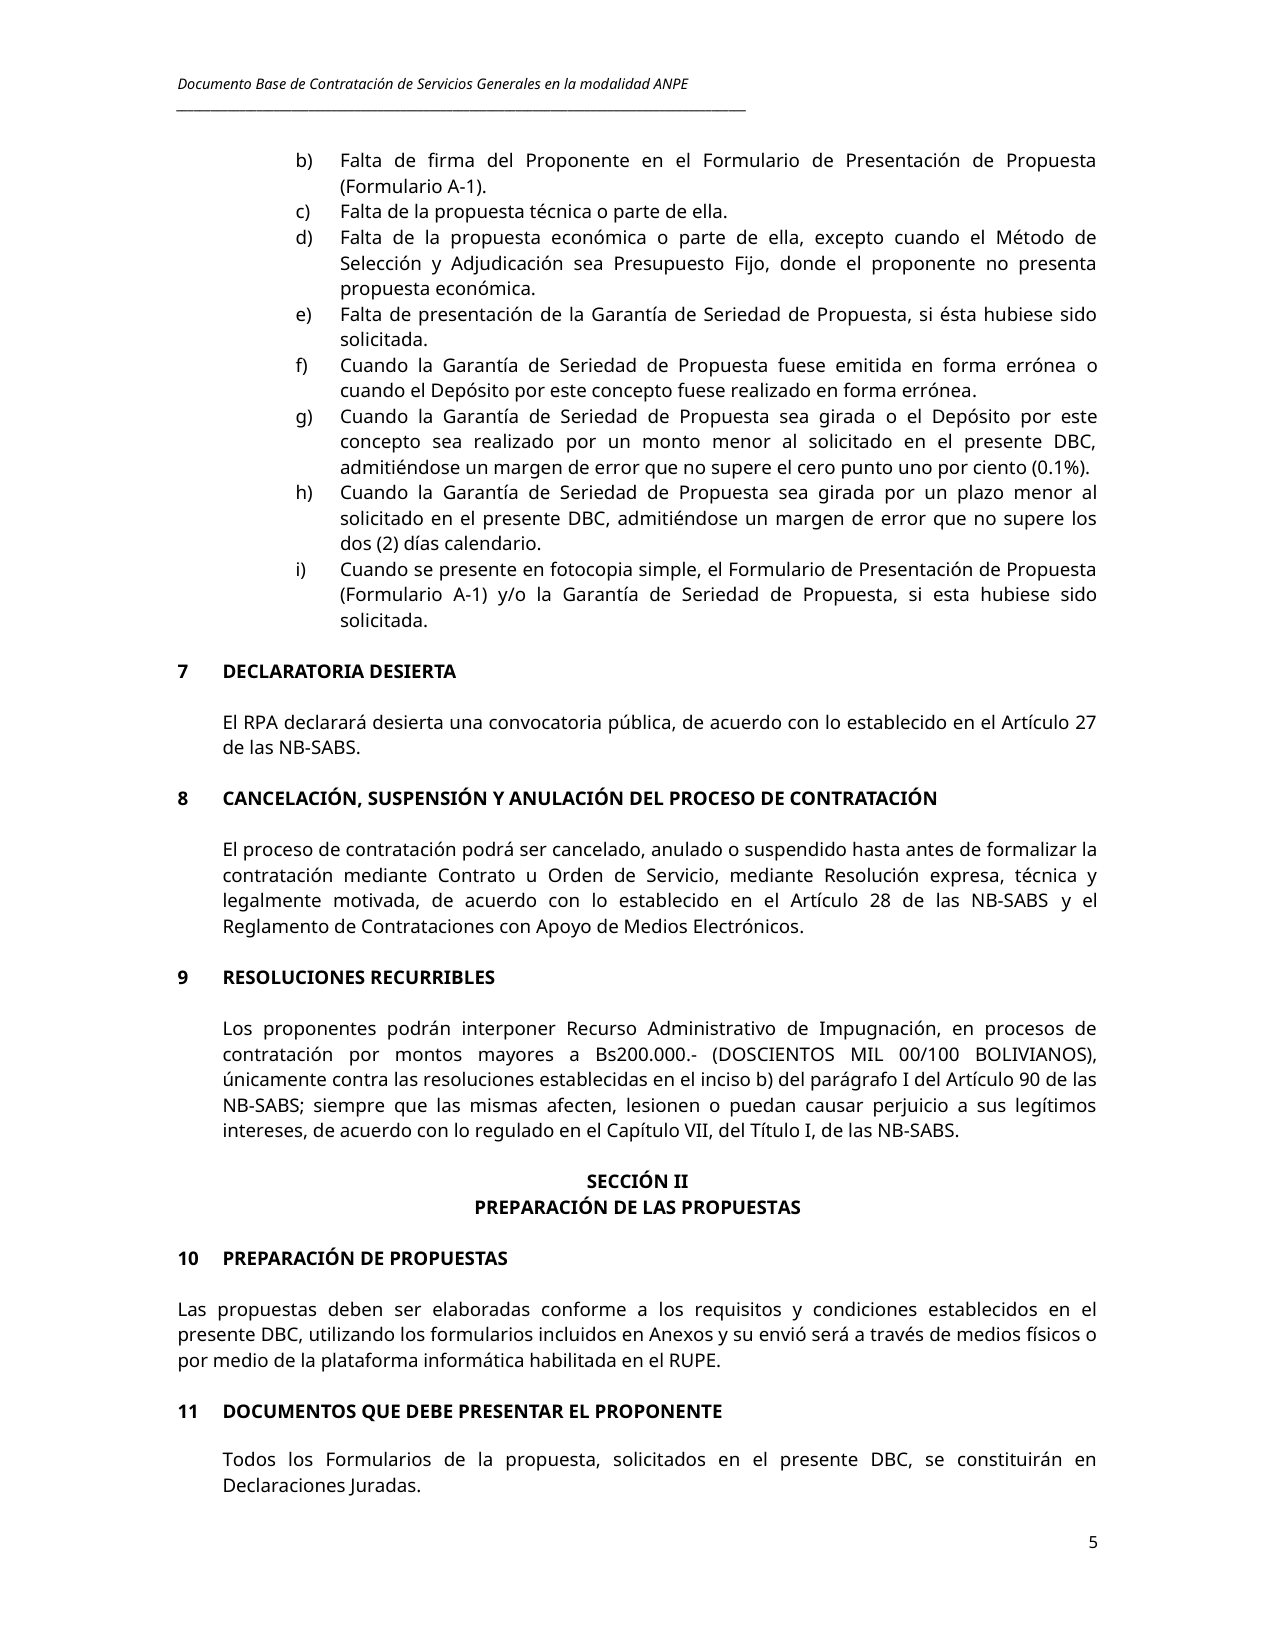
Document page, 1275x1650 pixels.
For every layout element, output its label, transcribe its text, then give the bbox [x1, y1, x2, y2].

list Falta de firma del Proponente en el Formulario de Presentación de Propuesta (Formulario A-1). [295, 148, 1098, 199]
text Los proponentes podrán interponer Recurso Administrativo de Impugnación, en procesos de contratación por montos mayores a Bs200.000.- (DOSCIENTOS MIL 00/100 BOLIVIANOS), únicamente contra las resoluciones establecidas en el inciso b) del parágrafo I del Artículo 90 de las NB-SABS; siempre que las mismas afecten, lesionen o puedan causar perjuicio a sus legítimos intereses, de acuerdo con lo regulado en el Capítulo VII, del Título I, de las NB-SABS. [222, 1015, 1098, 1143]
text El RPA declarará desierta una convocatoria pública, de acuerdo con lo establecido en el Artículo 27 de las NB-SABS. [222, 709, 1098, 760]
text Todos los Formularios de la propuesta, solicitados en el presente DBC, se constituirán en Declaraciones Juradas. [222, 1446, 1098, 1497]
text El proceso de contratación podrá ser cancelado, anulado o suspendido hasta antes de formalizar la contratación mediante Contrato u Orden de Servicio, mediante Resolución expresa, técnica y legalmente motivada, de acuerdo con lo establecido en el Artículo 28 de las NB-SABS y el Reglamento de Contrataciones con Apoyo de Medios Electrónicos. [222, 837, 1098, 939]
list Cuando la Garantía de Seriedad de Propuesta sea girada por un plazo menor al solicitado en el presente DBC, admitiéndose un margen de error que no supere los dos (2) días calendario. [295, 479, 1098, 556]
title CANCELACIÓN, SUSPENSIÓN Y ANULACIÓN DEL PROCESO DE CONTRATACIÓN [177, 786, 1098, 811]
text SECCIÓN II [177, 1168, 1098, 1194]
list Falta de la propuesta técnica o parte de ella. [295, 199, 1098, 224]
list Falta de presentación de la Garantía de Seriedad de Propuesta, si ésta hubiese sido solicitada. [295, 301, 1098, 352]
text PREPARACIÓN DE LAS PROPUESTAS [177, 1194, 1098, 1219]
list DOCUMENTOS QUE DEBE PRESENTAR EL PROPONENTE [177, 1398, 1098, 1424]
list Cuando la Garantía de Seriedad de Propuesta sea girada o el Depósito por este concepto sea realizado por un monto menor al solicitado en el presente DBC, admitiéndose un margen de error que no supere el cero punto uno por ciento (0.1%). [295, 403, 1098, 479]
list Cuando se presente en fotocopia simple, el Formulario de Presentación de Propuesta (Formulario A-1) y/o la Garantía de Seriedad de Propuesta, si esta hubiese sido solicitada. [295, 556, 1098, 633]
title DECLARATORIA DESIERTA [177, 658, 1098, 684]
list Cuando la Garantía de Seriedad de Propuesta fuese emitida en forma errónea o cuando el Depósito por este concepto fuese realizado en forma errónea. [295, 352, 1098, 403]
list Falta de la propuesta económica o parte de ella, excepto cuando el Método de Selección y Adjudicación sea Presupuesto Fijo, donde el proponente no presenta propuesta económica. [295, 224, 1098, 301]
title RESOLUCIONES RECURRIBLES [177, 964, 1098, 990]
title PREPARACIÓN DE PROPUESTAS [177, 1245, 1098, 1271]
text Las propuestas deben ser elaboradas conforme a los requisitos y condiciones establecidos en el presente DBC, utilizando los formularios incluidos en Anexos y su envió será a través de medios físicos o por medio de la plataforma informática habilitada en el RUPE. [177, 1296, 1098, 1373]
